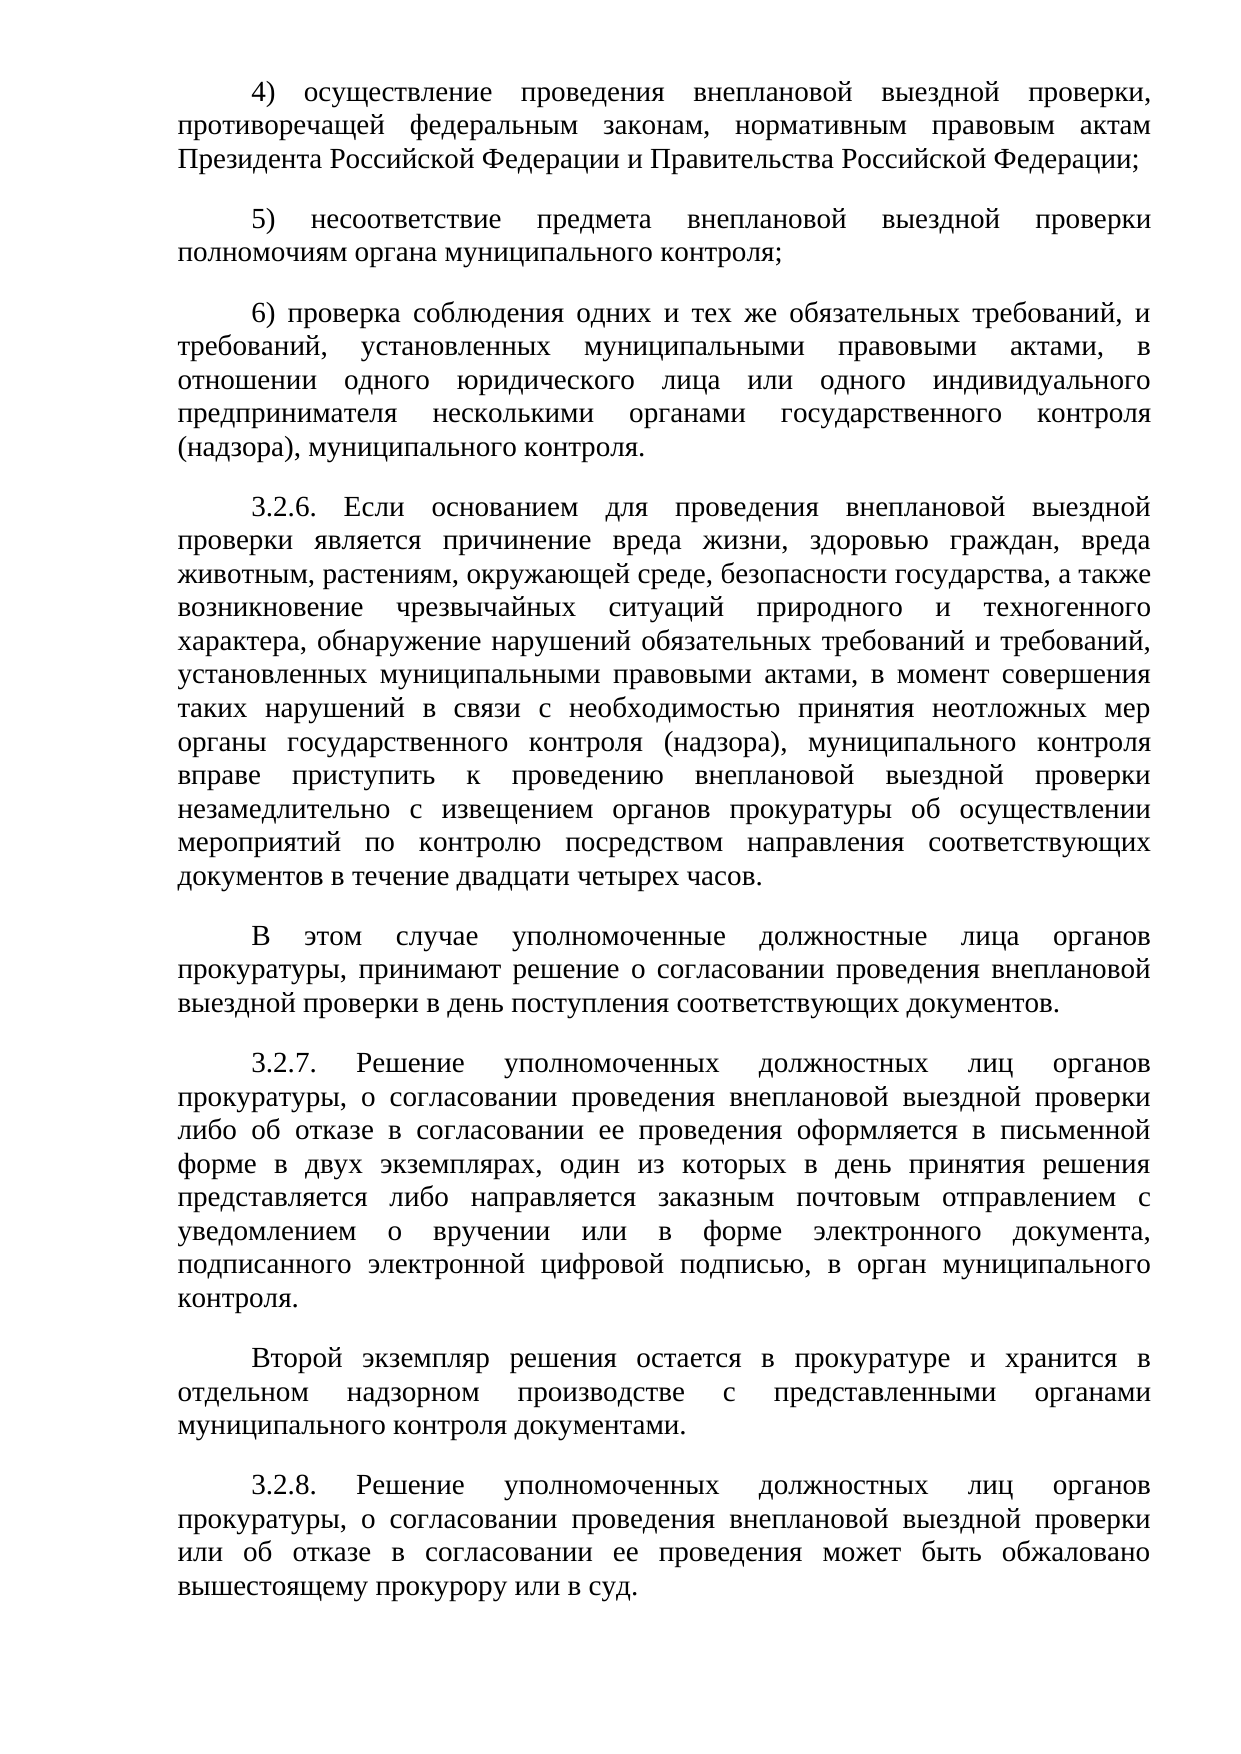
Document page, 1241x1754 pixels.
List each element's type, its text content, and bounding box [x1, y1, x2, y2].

text Второй экземпляр решения остается в прокуратуре и хранится в отдельном надзорном производстве с представленными органами муниципального контроля документами. [177, 1340, 1152, 1441]
text 3.2.6. Если основанием для проведения внеплановой выездной проверки является причинение вреда жизни, здоровью граждан, вреда животным, растениям, окружающей среде, безопасности государства, а также возникновение чрезвычайных ситуаций природного и техногенного характера, обнаружение нарушений обязательных требований и требований, установленных муниципальными правовыми актами, в момент совершения таких нарушений в связи с необходимостью принятия неотложных мер органы государственного контроля (надзора), муниципального контроля вправе приступить к проведению внеплановой выездной проверки незамедлительно с извещением органов прокуратуры об осуществлении мероприятий по контролю посредством направления соответствующих документов в течение двадцати четырех часов. [177, 489, 1152, 891]
text В этом случае уполномоченные должностные лица органов прокуратуры, принимают решение о согласовании проведения внеплановой выездной проверки в день поступления соответствующих документов. [177, 918, 1152, 1019]
text 3.2.8. Решение уполномоченных должностных лиц органов прокуратуры, о согласовании проведения внеплановой выездной проверки или об отказе в согласовании ее проведения может быть обжаловано вышестоящему прокурору или в суд. [177, 1467, 1152, 1601]
text 3.2.7. Решение уполномоченных должностных лиц органов прокуратуры, о согласовании проведения внеплановой выездной проверки либо об отказе в согласовании ее проведения оформляется в письменной форме в двух экземплярах, один из которых в день принятия решения представляется либо направляется заказным почтовым отправлением с уведомлением о вручении или в форме электронного документа, подписанного электронной цифровой подписью, в орган муниципального контроля. [177, 1045, 1152, 1313]
text 6) проверка соблюдения одних и тех же обязательных требований, и требований, установленных муниципальными правовыми актами, в отношении одного юридического лица или одного индивидуального предпринимателя несколькими органами государственного контроля (надзора), муниципального контроля. [177, 295, 1152, 462]
text 5) несоответствие предмета внеплановой выездной проверки полномочиям органа муниципального контроля; [177, 201, 1152, 268]
text 4) осуществление проведения внеплановой выездной проверки, противоречащей федеральным законам, нормативным правовым актам Президента Российской Федерации и Правительства Российской Федерации; [177, 74, 1152, 174]
